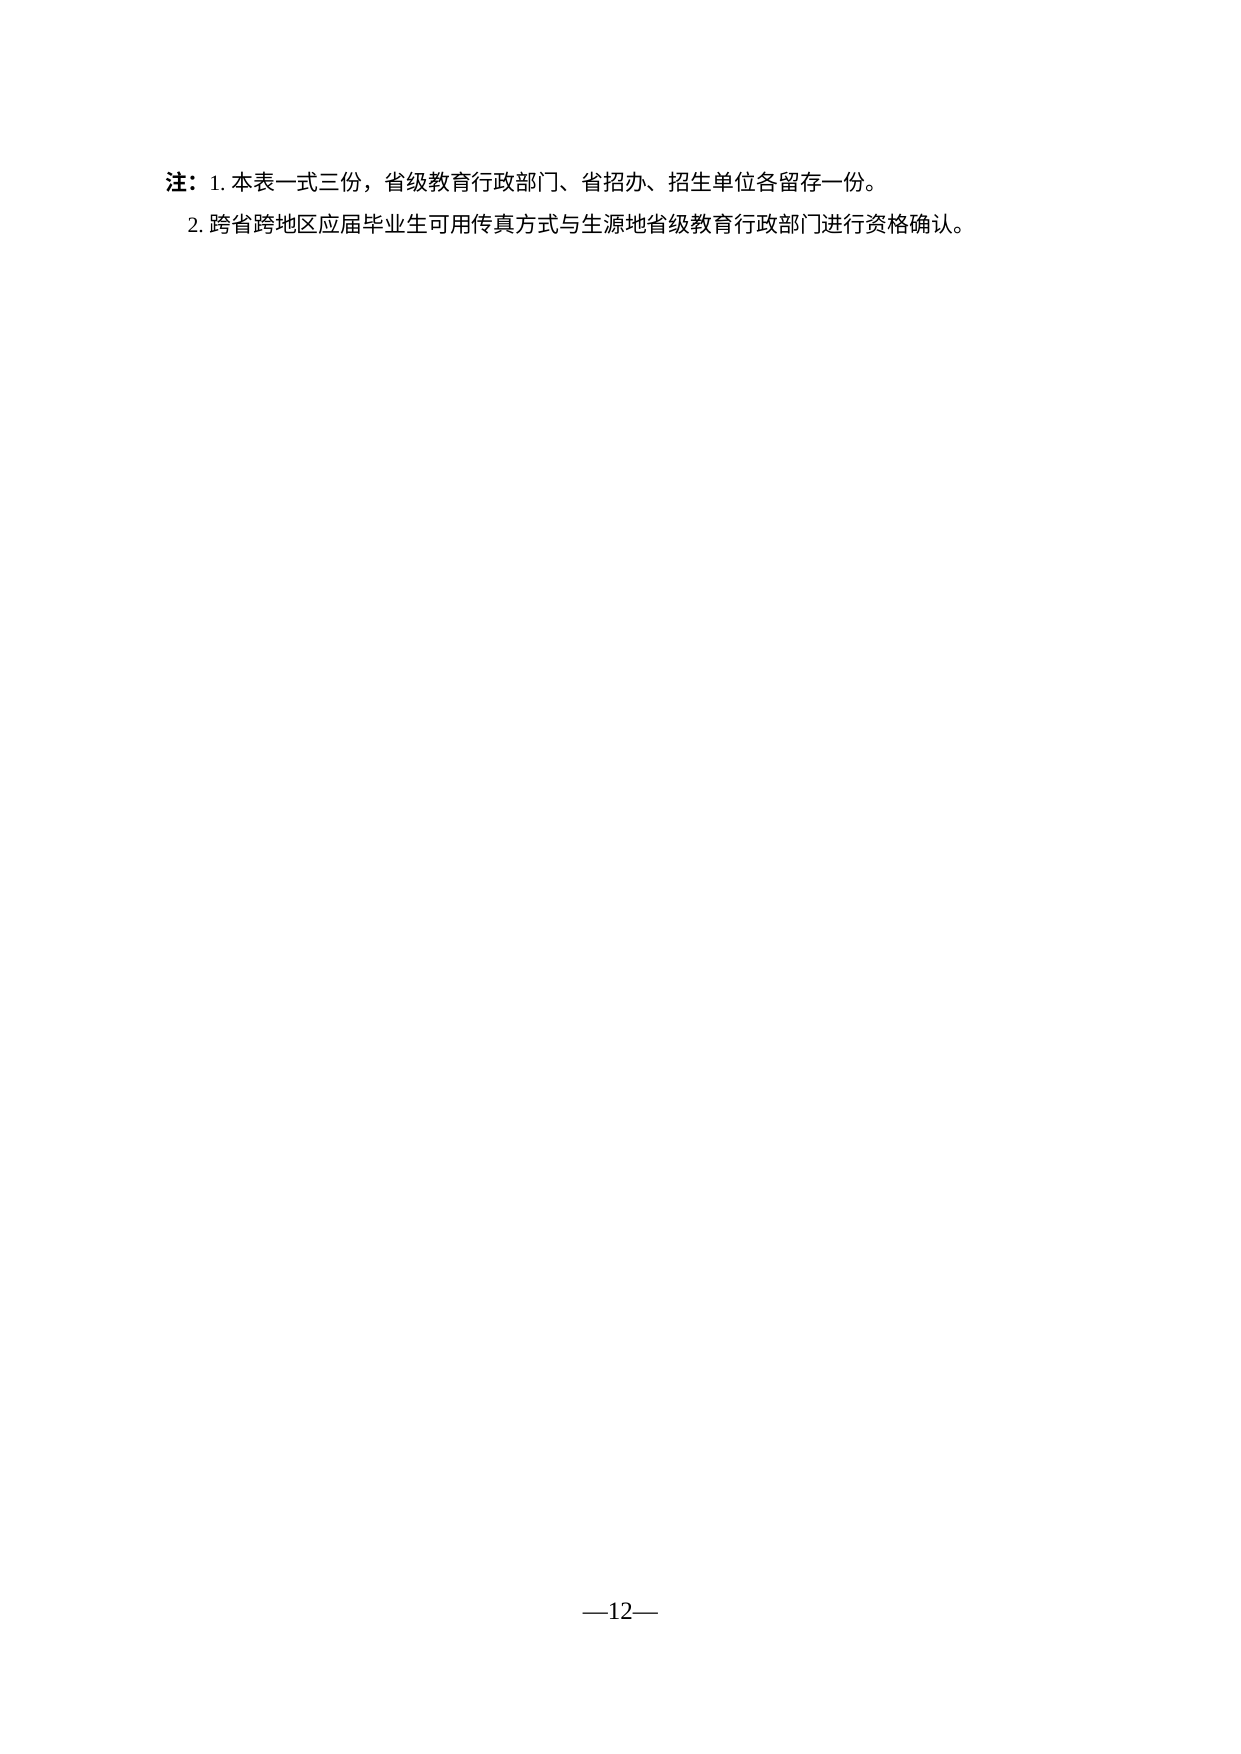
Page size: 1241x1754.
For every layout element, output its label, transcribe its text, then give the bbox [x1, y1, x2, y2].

text 2. 跨省跨地区应届毕业生可用传真方式与生源地省级教育行政部门进行资格确认。 [165, 199, 1075, 240]
text 注：1. 本表一式三份，省级教育行政部门、省招办、招生单位各留存一份。 [165, 157, 1075, 199]
